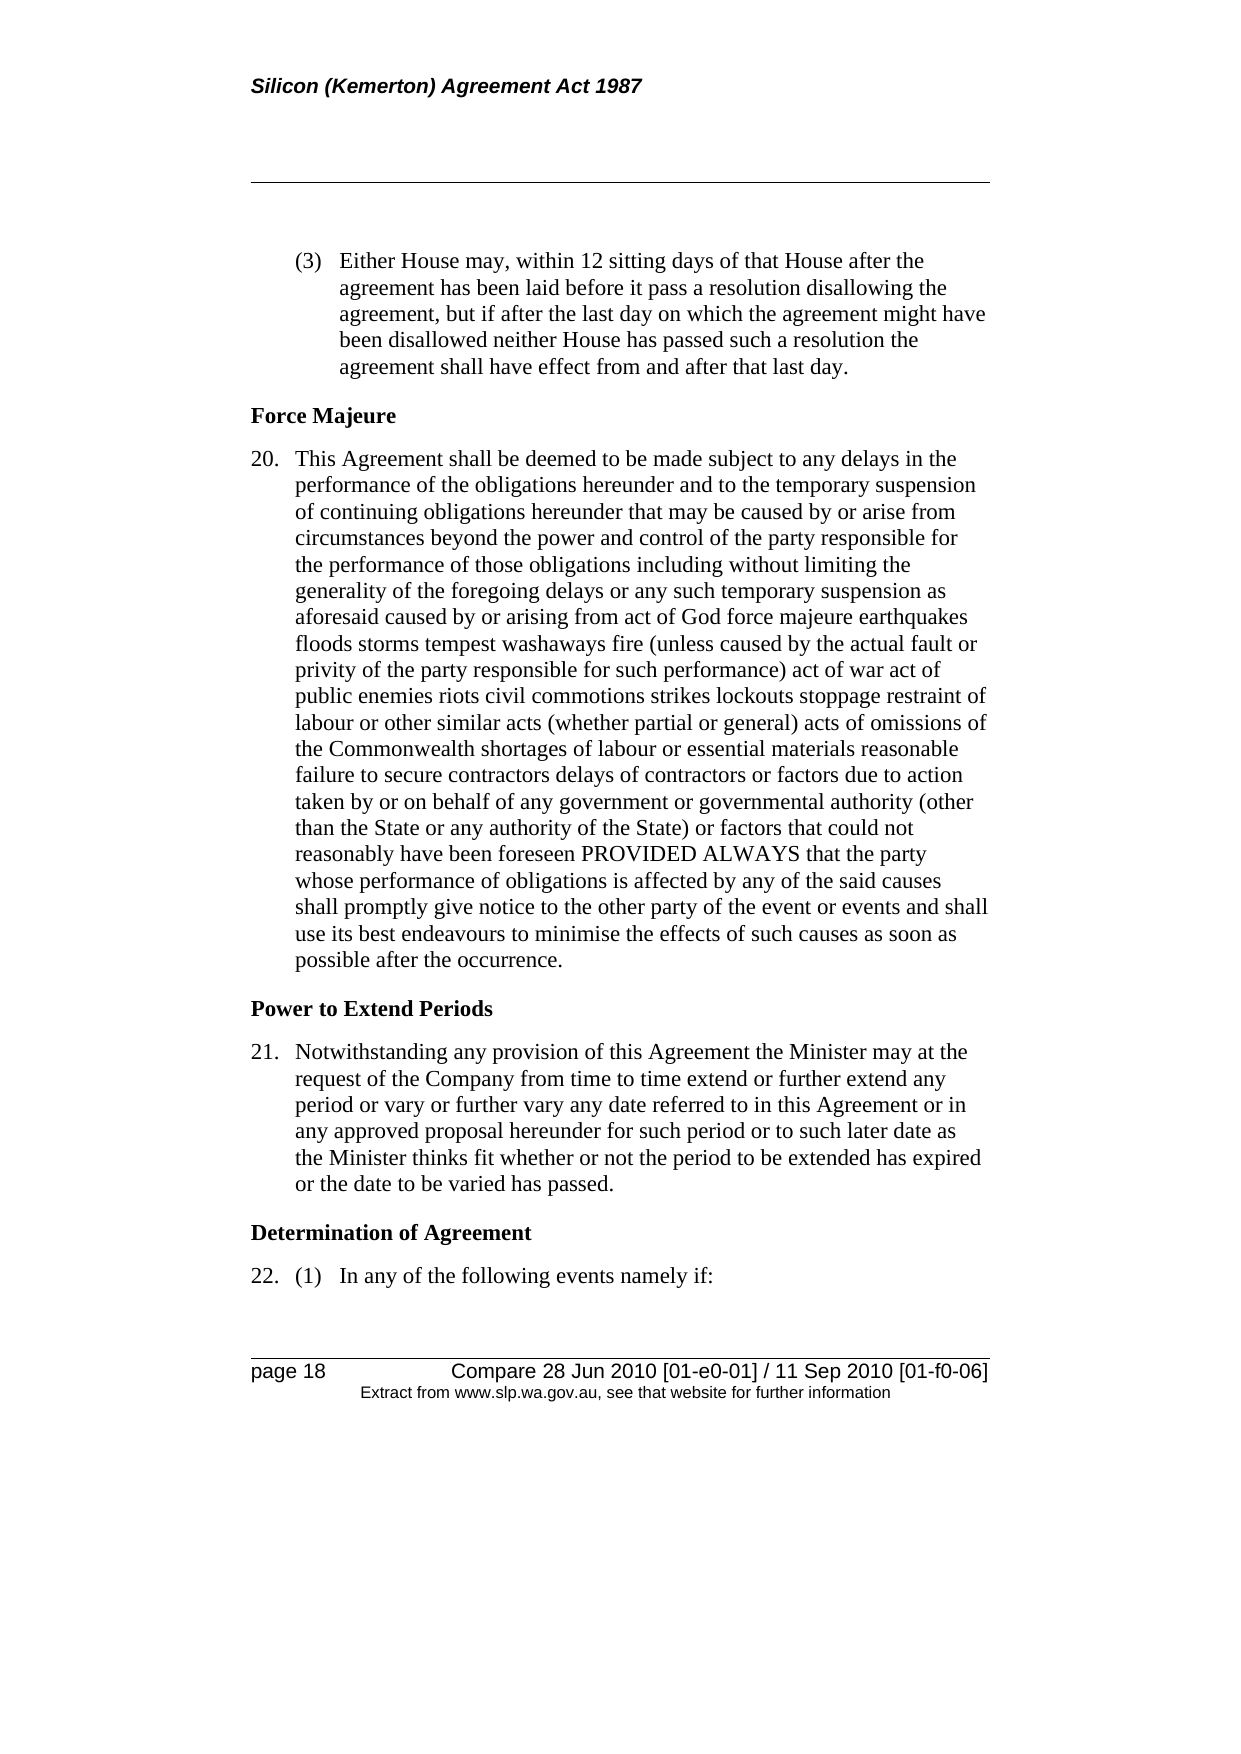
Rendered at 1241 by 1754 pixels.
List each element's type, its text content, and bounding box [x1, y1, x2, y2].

text 20. This Agreement shall be deemed to be made subject to any delays in the performance of the obligations hereunder and to the temporary suspension of continuing obligations hereunder that may be caused by or arise from circumstances beyond the power and control of the party responsible for the performance of those obligations including without limiting the generality of the foregoing delays or any such temporary suspension as aforesaid caused by or arising from act of God force majeure earthquakes floods storms tempest washaways fire (unless caused by the actual fault or privity of the party responsible for such performance) act of war act of public enemies riots civil commotions strikes lockouts stoppage restraint of labour or other similar acts (whether partial or general) acts of omissions of the Commonwealth shortages of labour or essential materials reasonable failure to secure contractors delays of contractors or factors due to action taken by or on behalf of any government or governmental authority (other than the State or any authority of the State) or factors that could not reasonably have been foreseen PROVIDED ALWAYS that the party whose performance of obligations is affected by any of the said causes shall promptly give notice to the other party of the event or events and shall use its best endeavours to minimise the effects of such causes as soon as possible after the occurrence. [251, 445, 990, 972]
text 22. (1) In any of the following events namely if: [251, 1262, 990, 1289]
text 21. Notwithstanding any provision of this Agreement the Minister may at the request of the Company from time to time extend or further extend any period or vary or further vary any date referred to in this Agreement or in any approved proposal hereunder for such period or to such later date as the Minister thinks fit whether or not the period to be extended has expired or the date to be varied has passed. [251, 1038, 990, 1196]
text Force Majeure [251, 402, 990, 428]
text (3) Either House may, within 12 sitting days of that House after the agreement has been laid before it pass a resolution disallowing the agreement, but if after the last day on which the agreement might have been disallowed neither House has passed such a resolution the agreement shall have effect from and after that last day. [251, 247, 990, 379]
text Determination of Agreement [251, 1219, 990, 1246]
text Power to Extend Periods [251, 995, 990, 1022]
